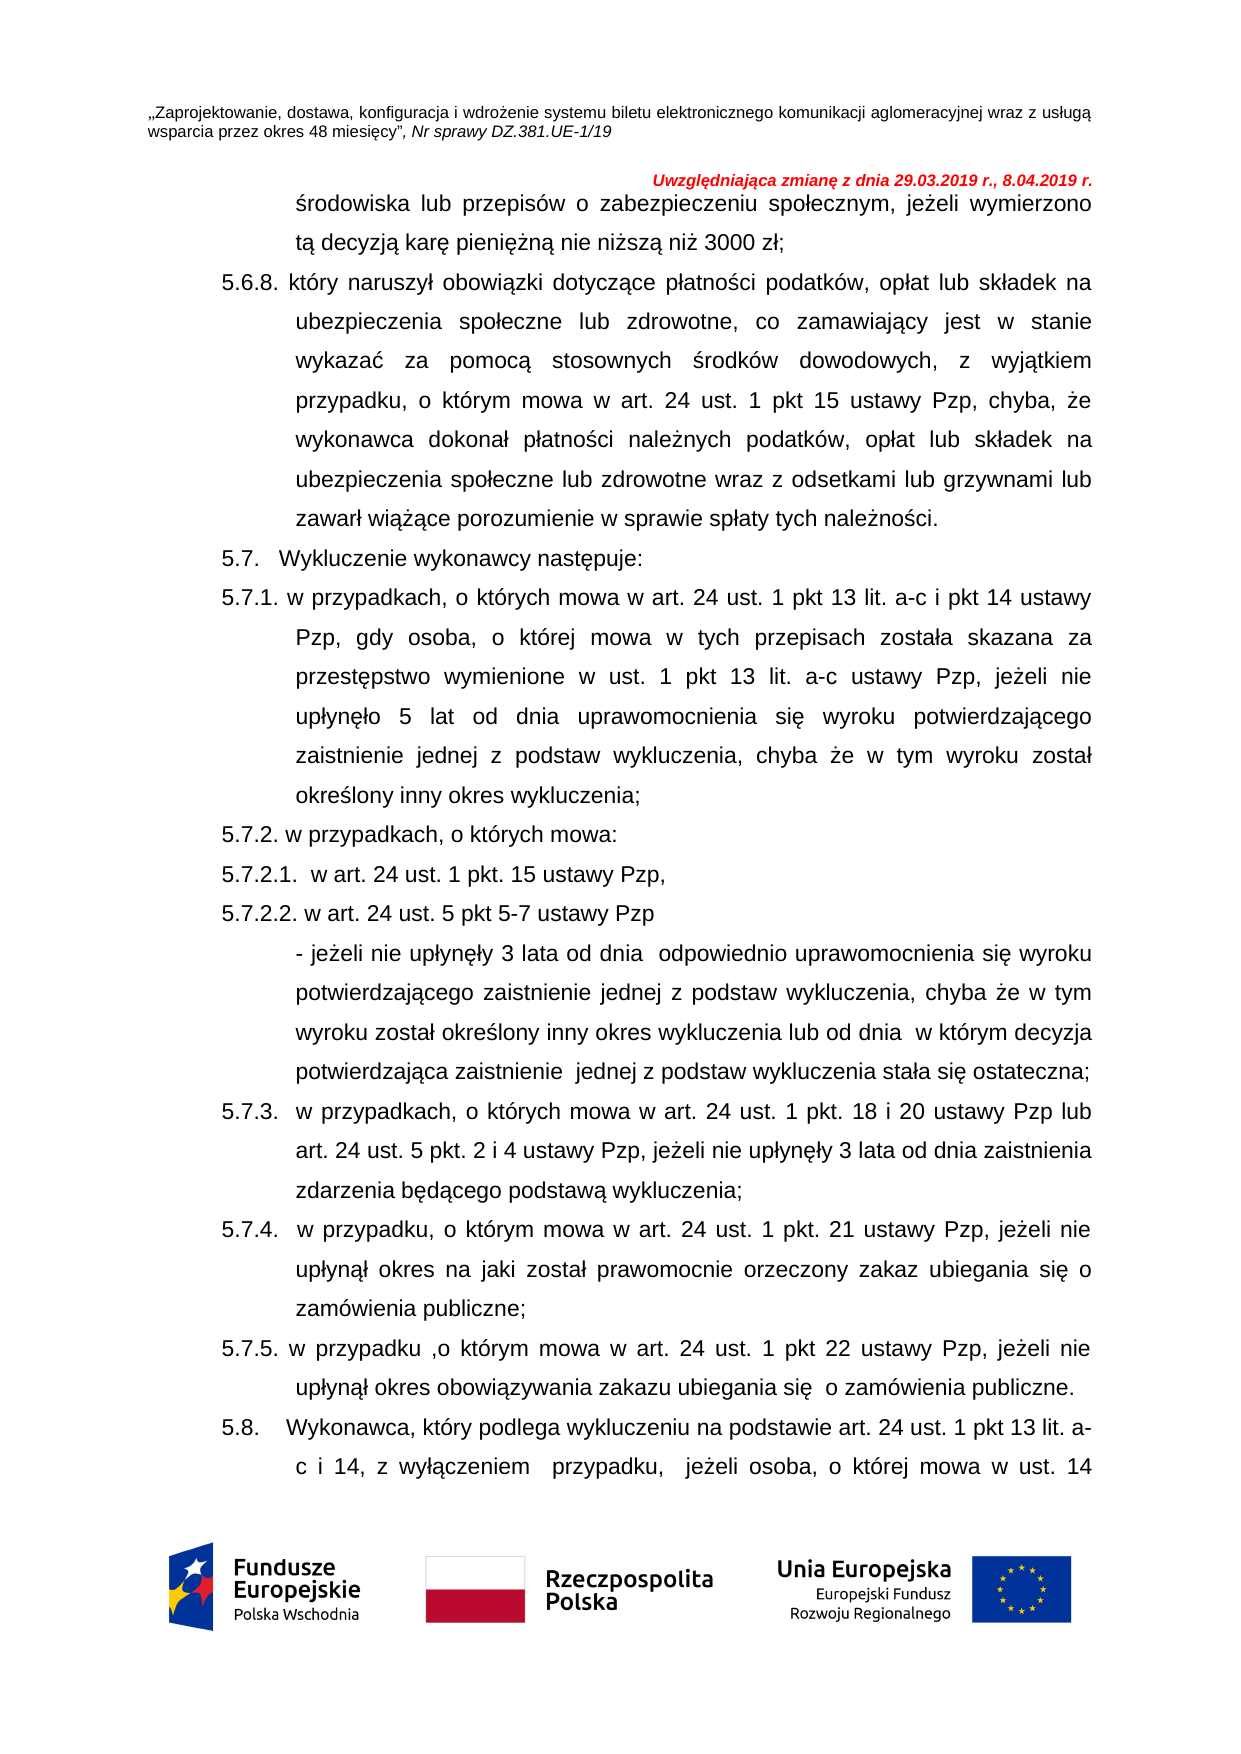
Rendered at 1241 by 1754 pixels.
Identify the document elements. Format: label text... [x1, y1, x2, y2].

list 5.7.5. w przypadku ,o którym mowa w art. 24 ust. 1 pkt 22 ustawy Pzp, jeżeli nie upłynął okres obowiązywania zakazu ubiegania się o zamówienia publiczne. [221, 1334, 1093, 1400]
list 5.7.4. w przypadku, o którym mowa w art. 24 ust. 1 pkt. 21 ustawy Pzp, jeżeli nie upłynął okres na jaki został prawomocnie orzeczony zakaz ubiegania się o zamówienia publiczne; [221, 1216, 1093, 1321]
list - jeżeli nie upłynęły 3 lata od dnia odpowiednio uprawomocnienia się wyroku potwierdzającego zaistnienie jednej z podstaw wykluczenia, chyba że w tym wyroku został określony inny okres wykluczenia lub od dnia w którym decyzja potwierdzająca zaistnienie jednej z podstaw wykluczenia stała się ostateczna; [295, 940, 1093, 1084]
list 5.7.1. w przypadkach, o których mowa w art. 24 ust. 1 pkt 13 lit. a-c i pkt 14 ustawy Pzp, gdy osoba, o której mowa w tych przepisach została skazana za przestępstwo wymienione w ust. 1 pkt 13 lit. a-c ustawy Pzp, jeżeli nie upłynęło 5 lat od dnia uprawomocnienia się wyroku potwierdzającego zaistnienie jednej z podstaw wykluczenia, chyba że w tym wyroku został określony inny okres wykluczenia; [221, 584, 1093, 808]
list 5.7.3. w przypadkach, o których mowa w art. 24 ust. 1 pkt. 18 i 20 ustawy Pzp lub art. 24 ust. 5 pkt. 2 i 4 ustawy Pzp, jeżeli nie upłynęły 3 lata od dnia zaistnienia zdarzenia będącego podstawą wykluczenia; [221, 1098, 1093, 1203]
list 5.7.2.1. w art. 24 ust. 1 pkt. 15 ustawy Pzp, [221, 861, 1093, 887]
list 5.7.2. w przypadkach, o których mowa: [221, 821, 1093, 848]
picture [147, 1520, 1093, 1653]
list 5.7. Wykluczenie wykonawcy następuje: [221, 545, 1093, 571]
list 5.7.2.2. w art. 24 ust. 5 pkt 5-7 ustawy Pzp [221, 900, 1093, 927]
list 5.6.8. który naruszył obowiązki dotyczące płatności podatków, opłat lub składek na ubezpieczenia społeczne lub zdrowotne, co zamawiający jest w stanie wykazać za pomocą stosownych środków dowodowych, z wyjątkiem przypadku, o którym mowa w art. 24 ust. 1 pkt 15 ustawy Pzp, chyba, że wykonawca dokonał płatności należnych podatków, opłat lub składek na ubezpieczenia społeczne lub zdrowotne wraz z odsetkami lub grzywnami lub zawarł wiążące porozumienie w sprawie spłaty tych należności. [221, 268, 1093, 532]
